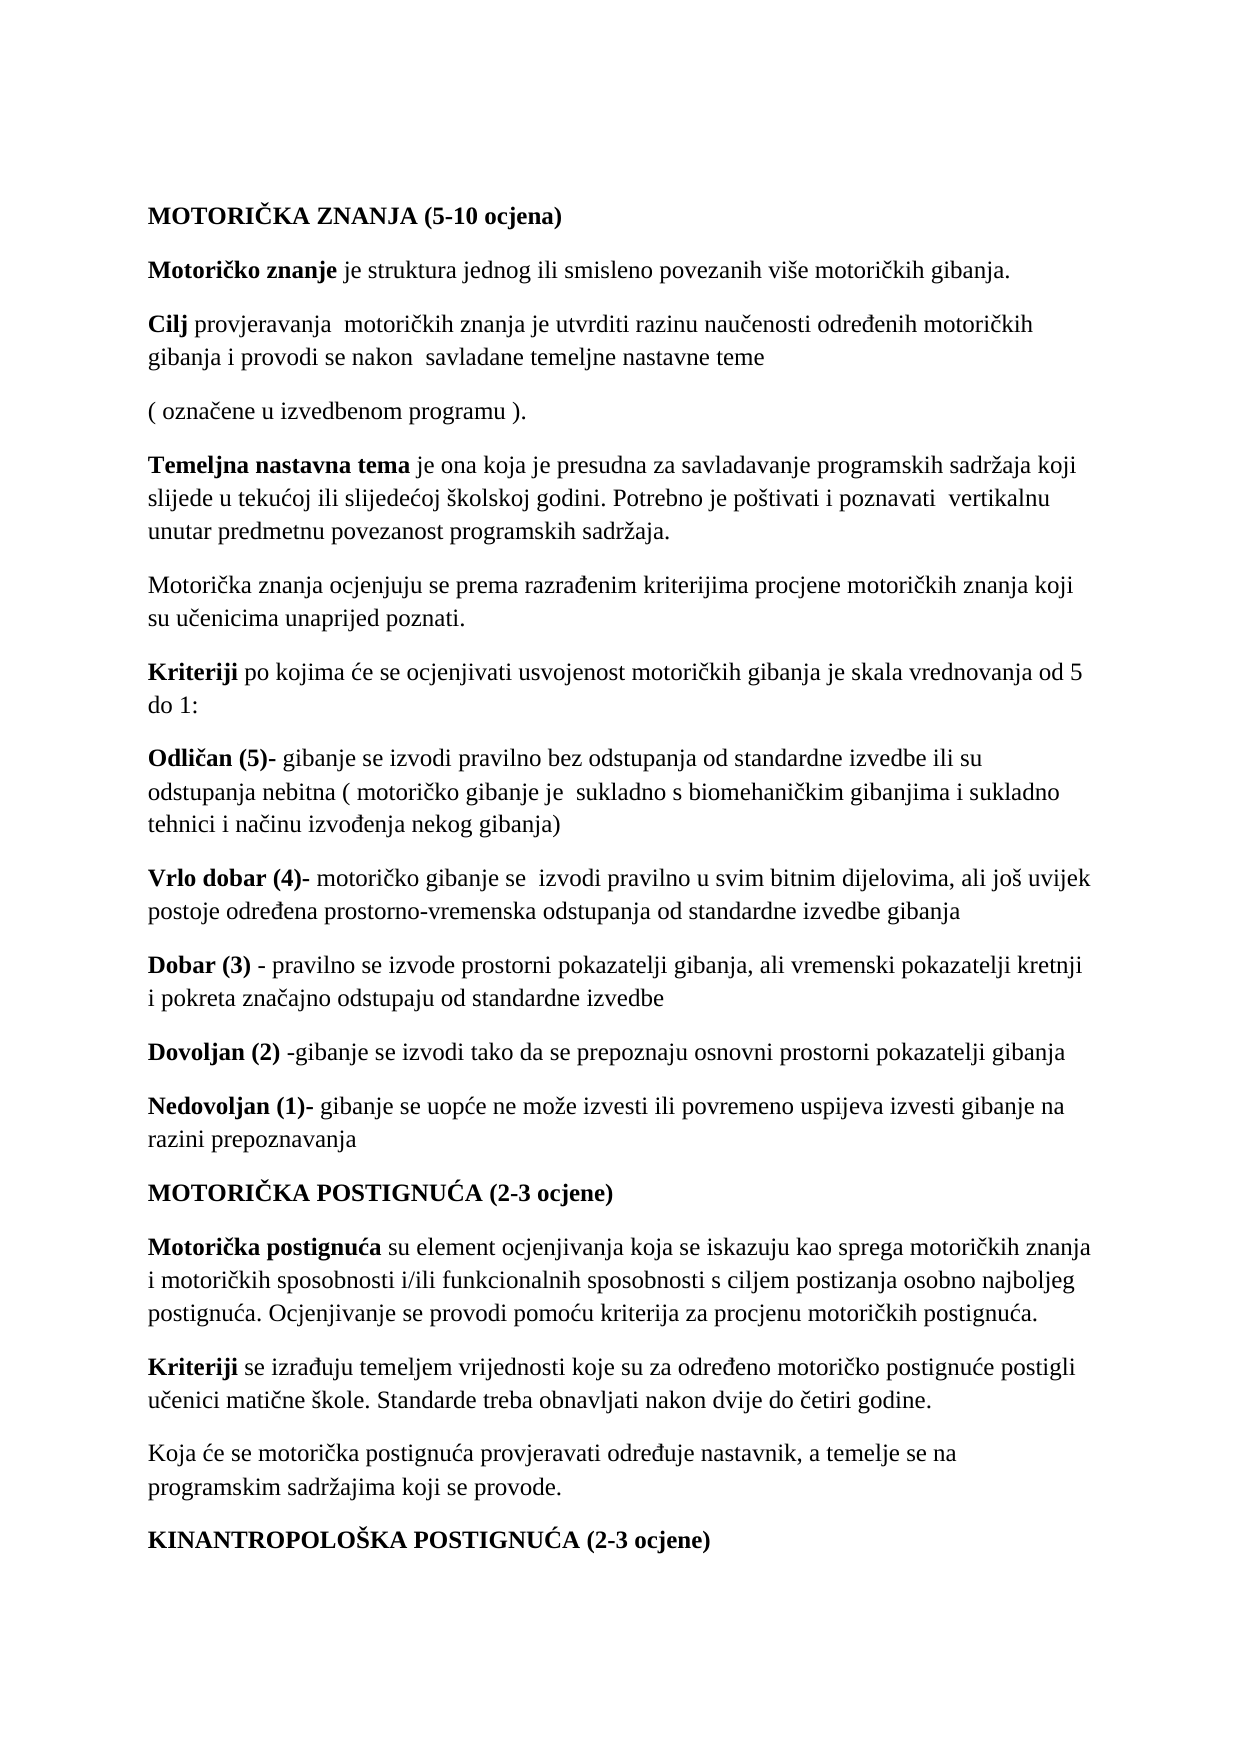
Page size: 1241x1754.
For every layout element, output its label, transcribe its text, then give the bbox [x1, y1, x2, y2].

text ( označene u izvedbenom programu ). [148, 396, 1093, 425]
text Dobar (3) - pravilno se izvode prostorni pokazatelji gibanja, ali vremenski pokazatelji kretnji i pokreta značajno odstupaju od standardne izvedbe [148, 950, 1093, 1012]
text KINANTROPOLOŠKA POSTIGNUĆA (2-3 ocjene) [148, 1525, 1093, 1554]
text Dovoljan (2) -gibanje se izvodi tako da se prepoznaju osnovni prostorni pokazatelji gibanja [148, 1037, 1093, 1066]
text Koja će se motorička postignuća provjeravati određuje nastavnik, a temelje se na programskim sadržajima koji se provode. [148, 1438, 1093, 1500]
text Kriteriji se izrađuju temeljem vrijednosti koje su za određeno motoričko postignuće postigli učenici matične škole. Standarde treba obnavljati nakon dvije do četiri godine. [148, 1352, 1093, 1413]
text MOTORIČKA ZNANJA (5-10 ocjena) [148, 201, 1093, 230]
text Motorička znanja ocjenjuju se prema razrađenim kriterijima procjene motoričkih znanja koji su učenicima unaprijed poznati. [148, 570, 1093, 632]
text Motorička postignuća su element ocjenjivanja koja se iskazuju kao sprega motoričkih znanja i motoričkih sposobnosti i/ili funkcionalnih sposobnosti s ciljem postizanja osobno najboljeg postignuća. Ocjenjivanje se provodi pomoću kriterija za procjenu motoričkih postignuća. [148, 1232, 1093, 1327]
text Vrlo dobar (4)- motoričko gibanje se izvodi pravilno u svim bitnim dijelovima, ali još uvijek postoje određena prostorno-vremenska odstupanja od standardne izvedbe gibanja [148, 863, 1093, 925]
text Nedovoljan (1)- gibanje se uopće ne može izvesti ili povremeno uspijeva izvesti gibanje na razini prepoznavanja [148, 1091, 1093, 1153]
text Kriteriji po kojima će se ocjenjivati usvojenost motoričkih gibanja je skala vrednovanja od 5 do 1: [148, 657, 1093, 718]
text Cilj provjeravanja motoričkih znanja je utvrditi razinu naučenosti određenih motoričkih gibanja i provodi se nakon savladane temeljne nastavne teme [148, 309, 1093, 371]
text Motoričko znanje je struktura jednog ili smisleno povezanih više motoričkih gibanja. [148, 255, 1093, 284]
text MOTORIČKA POSTIGNUĆA (2-3 ocjene) [148, 1178, 1093, 1207]
text Temeljna nastavna tema je ona koja je presudna za savladavanje programskih sadržaja koji slijede u tekućoj ili slijedećoj školskoj godini. Potrebno je poštivati i poznavati vertikalnu unutar predmetnu povezanost programskih sadržaja. [148, 450, 1093, 545]
text Odličan (5)- gibanje se izvodi pravilno bez odstupanja od standardne izvedbe ili su odstupanja nebitna ( motoričko gibanje je sukladno s biomehaničkim gibanjima i sukladno tehnici i načinu izvođenja nekog gibanja) [148, 743, 1093, 838]
